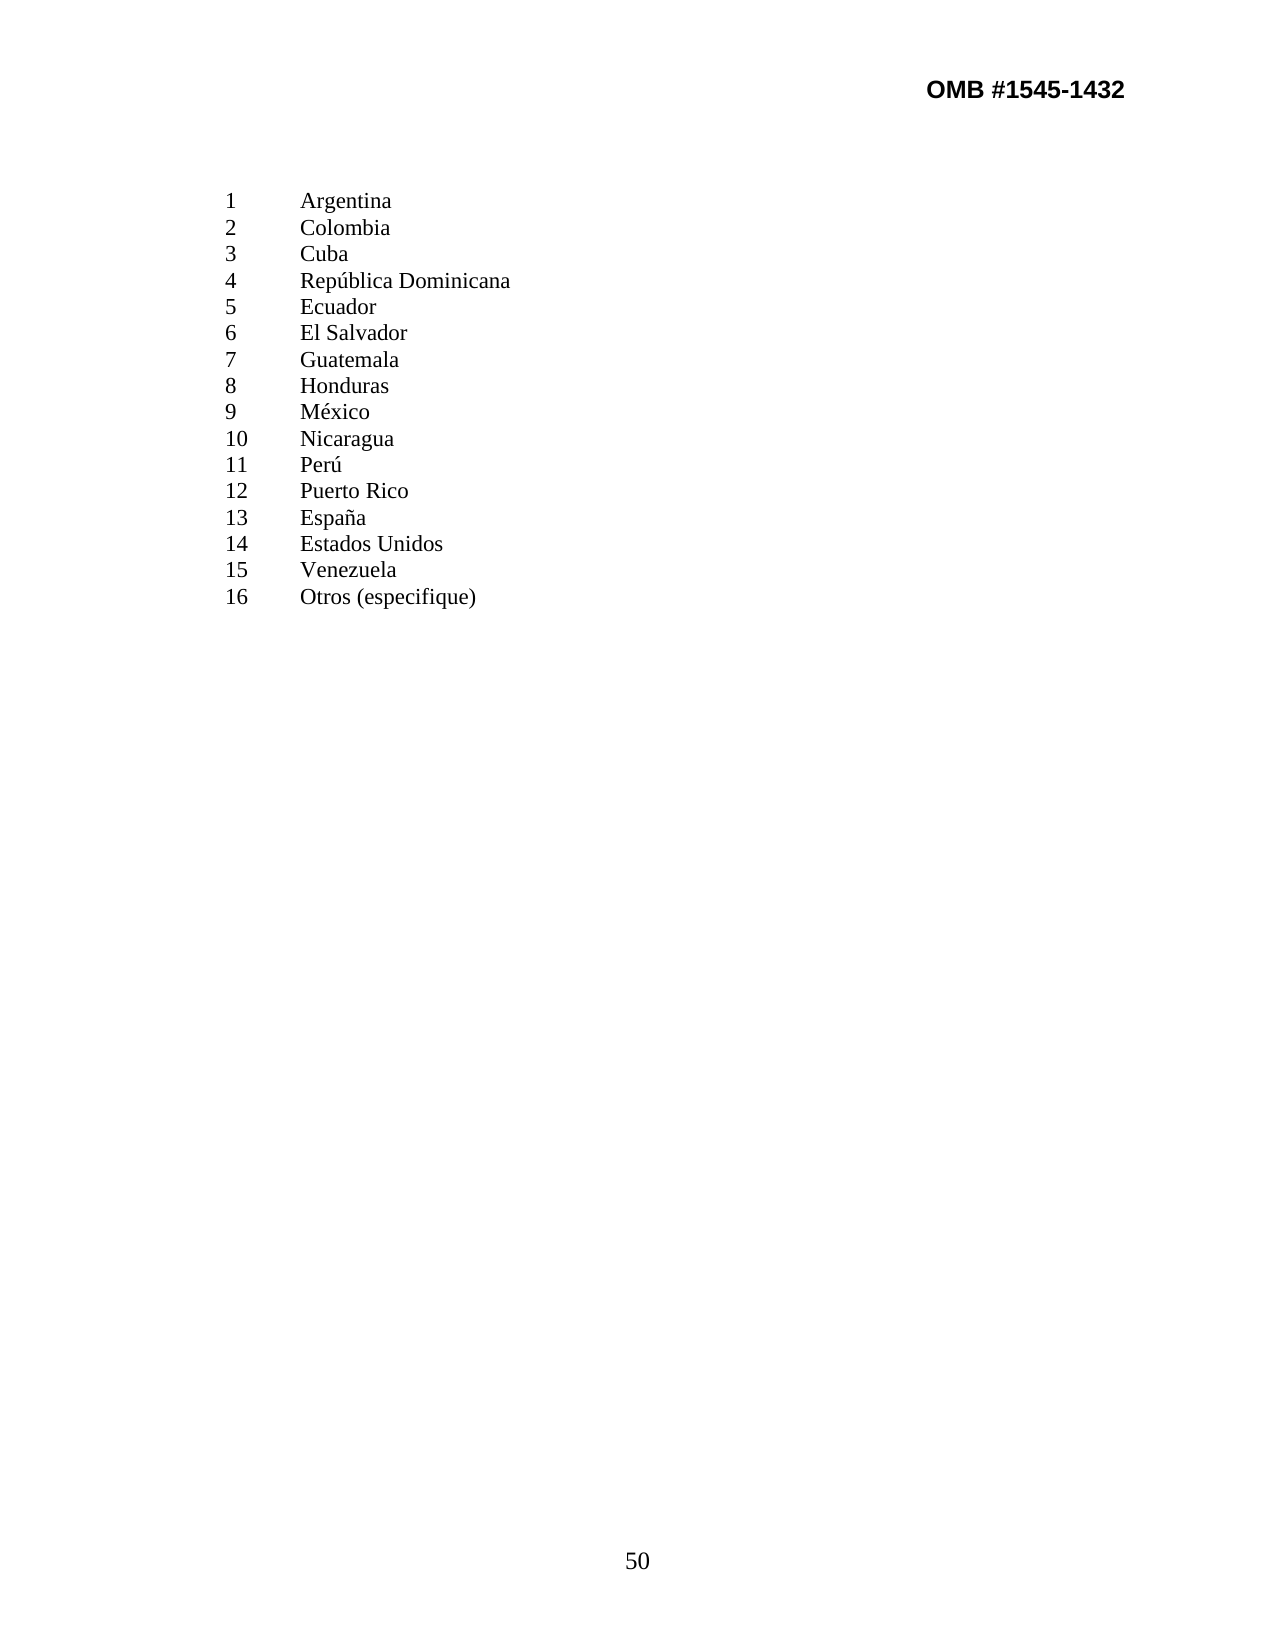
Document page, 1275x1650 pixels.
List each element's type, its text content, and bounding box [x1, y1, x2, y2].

list Argentina [225, 188, 1125, 214]
list Nicaragua [225, 425, 1125, 451]
list República Dominicana [225, 267, 1125, 293]
list Puerto Rico [225, 477, 1125, 504]
list Ecuador [225, 293, 1125, 319]
list México [225, 398, 1125, 425]
list Colombia [225, 214, 1125, 240]
list Estados Unidos [225, 530, 1125, 557]
list Venezuela [225, 557, 1125, 583]
list Cuba [225, 240, 1125, 267]
list Otros (especifique) [225, 583, 1125, 609]
list España [225, 504, 1125, 530]
list El Salvador [225, 319, 1125, 346]
list Guatemala [225, 346, 1125, 372]
list Honduras [225, 372, 1125, 398]
list Perú [225, 451, 1125, 477]
